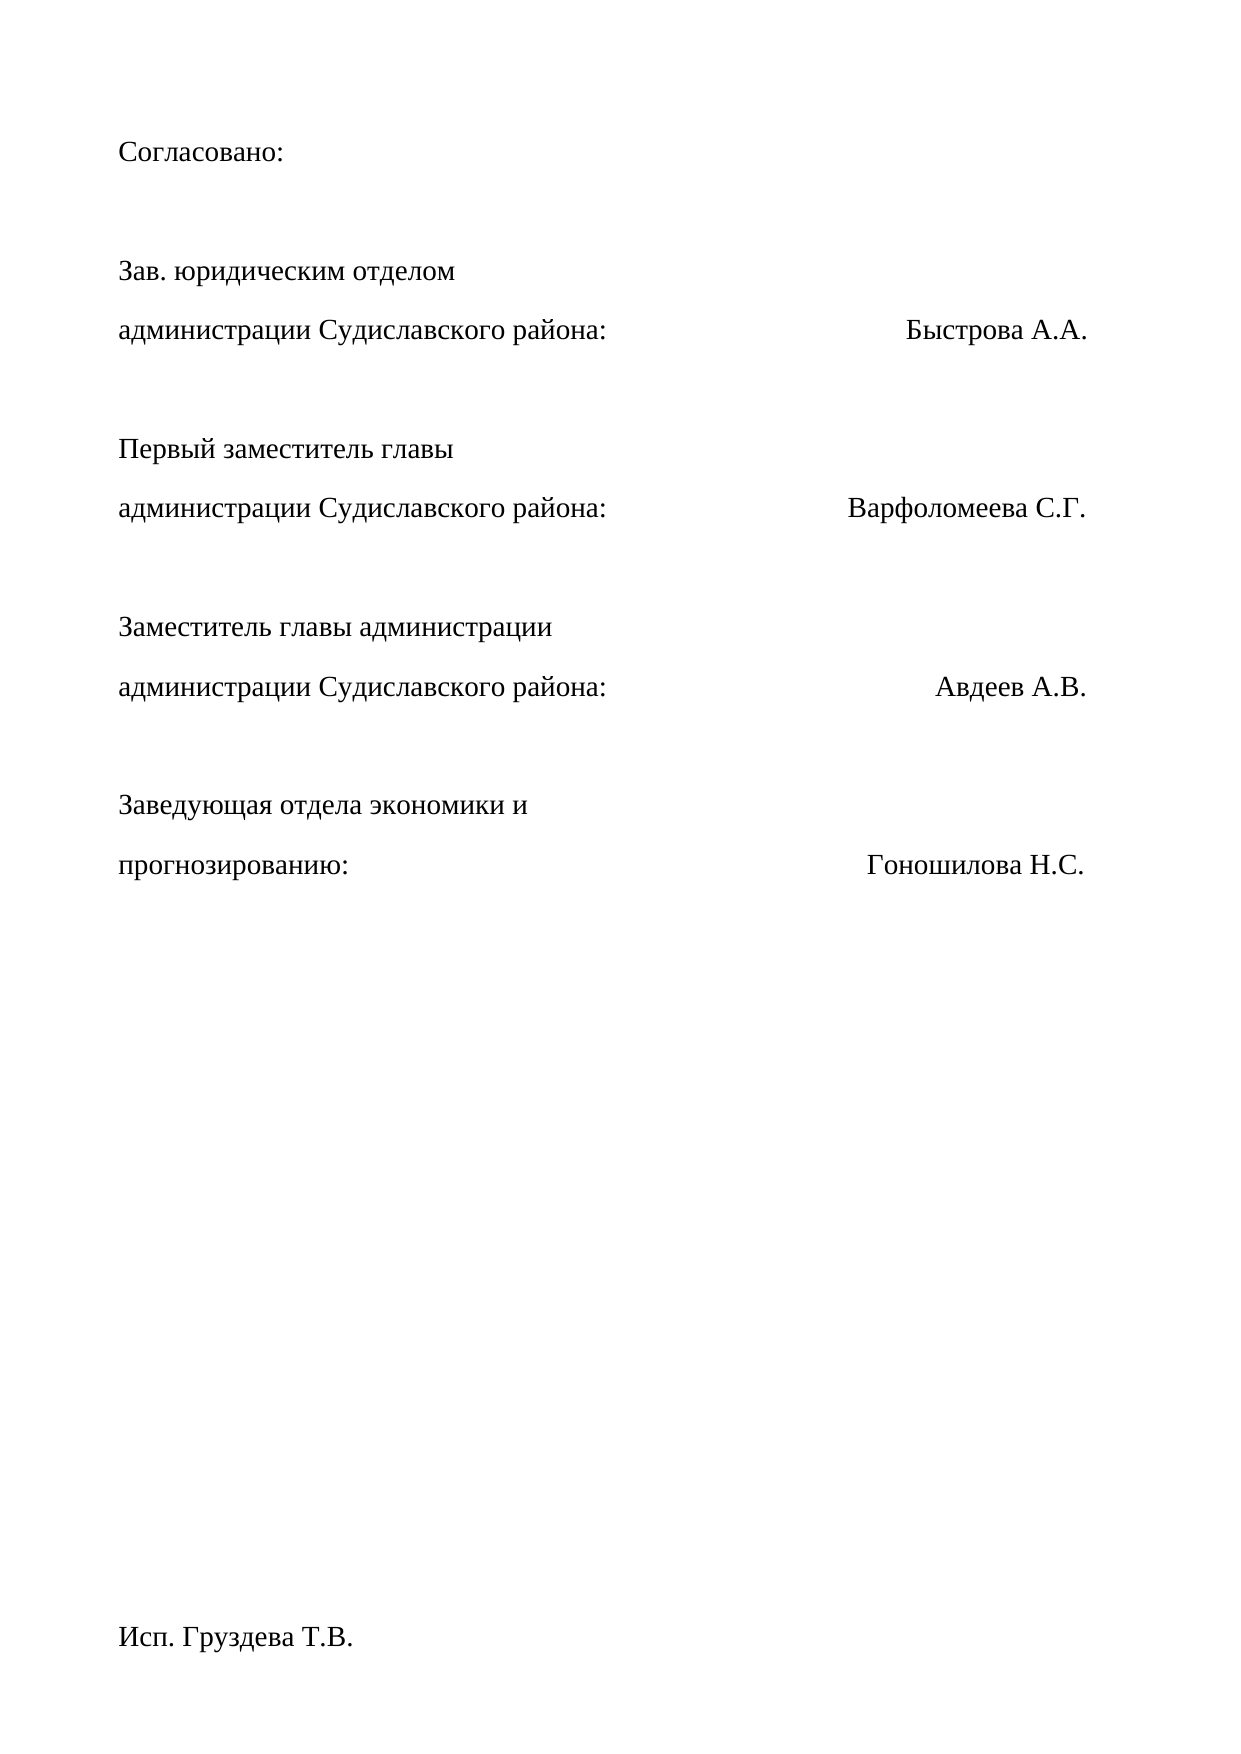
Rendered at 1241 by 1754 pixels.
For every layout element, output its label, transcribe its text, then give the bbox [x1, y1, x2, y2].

text Заведующая отдела экономики и [118, 787, 1165, 821]
text администрации Судиславского района: Авдеев А.В. [118, 669, 1165, 702]
text администрации Судиславского района: Варфоломеева С.Г. [118, 491, 1165, 524]
text Зав. юридическим отделом [118, 253, 1165, 287]
text администрации Судиславского района: Быстрова А.А. [118, 312, 1165, 346]
text прогнозированию: Гоношилова Н.С. [118, 847, 1165, 880]
text Исп. Груздева Т.В. [118, 1619, 1165, 1652]
text Первый заместитель главы [118, 431, 1165, 465]
text Заместитель главы администрации [118, 609, 1165, 643]
text Согласовано: [118, 134, 1165, 168]
